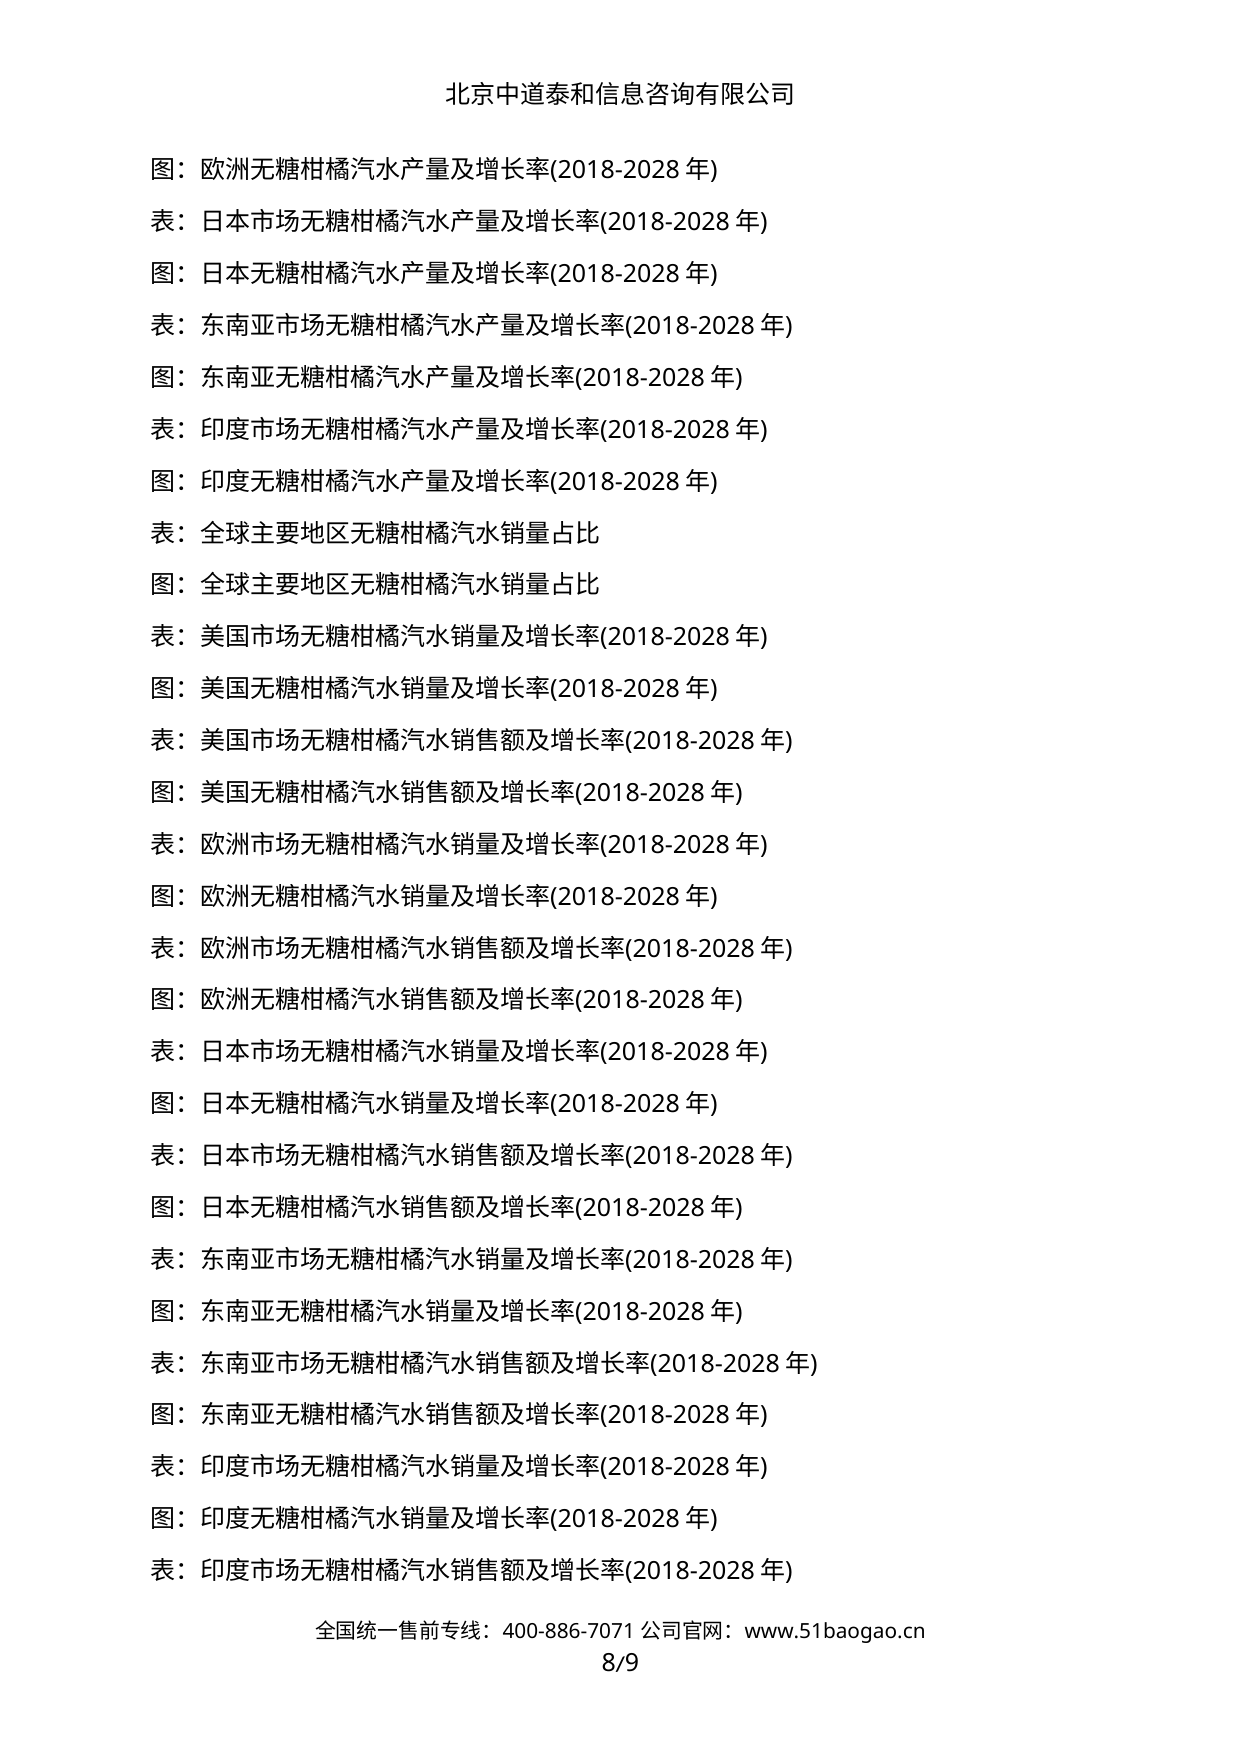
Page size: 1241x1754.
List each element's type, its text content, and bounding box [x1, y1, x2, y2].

text 表：日本市场无糖柑橘汽水产量及增长率(2018-2028年) [150, 202, 1090, 238]
text 图：日本无糖柑橘汽水产量及增长率(2018-2028年) [150, 254, 1090, 290]
text 表：东南亚市场无糖柑橘汽水产量及增长率(2018-2028年) [150, 306, 1090, 342]
text 图：日本无糖柑橘汽水销售额及增长率(2018-2028年) [150, 1187, 1090, 1224]
text 图：美国无糖柑橘汽水销售额及增长率(2018-2028年) [150, 772, 1090, 809]
text 图：东南亚无糖柑橘汽水销量及增长率(2018-2028年) [150, 1291, 1090, 1327]
text 表：日本市场无糖柑橘汽水销售额及增长率(2018-2028年) [150, 1136, 1090, 1172]
text 表：美国市场无糖柑橘汽水销量及增长率(2018-2028年) [150, 617, 1090, 653]
text 图：美国无糖柑橘汽水销量及增长率(2018-2028年) [150, 669, 1090, 705]
text 图：欧洲无糖柑橘汽水产量及增长率(2018-2028年) [150, 150, 1090, 186]
text 图：东南亚无糖柑橘汽水销售额及增长率(2018-2028年) [150, 1395, 1090, 1431]
text 表：印度市场无糖柑橘汽水产量及增长率(2018-2028年) [150, 409, 1090, 446]
text 表：东南亚市场无糖柑橘汽水销量及增长率(2018-2028年) [150, 1239, 1090, 1276]
text 表：全球主要地区无糖柑橘汽水销量占比 [150, 513, 1090, 549]
text 图：印度无糖柑橘汽水产量及增长率(2018-2028年) [150, 461, 1090, 497]
text 图：印度无糖柑橘汽水销量及增长率(2018-2028年) [150, 1499, 1090, 1535]
text 图：日本无糖柑橘汽水销量及增长率(2018-2028年) [150, 1084, 1090, 1120]
text 图：欧洲无糖柑橘汽水销量及增长率(2018-2028年) [150, 876, 1090, 912]
text 图：东南亚无糖柑橘汽水产量及增长率(2018-2028年) [150, 357, 1090, 394]
text 表：欧洲市场无糖柑橘汽水销量及增长率(2018-2028年) [150, 824, 1090, 861]
text 表：欧洲市场无糖柑橘汽水销售额及增长率(2018-2028年) [150, 928, 1090, 964]
text 图：全球主要地区无糖柑橘汽水销量占比 [150, 565, 1090, 601]
text 表：美国市场无糖柑橘汽水销售额及增长率(2018-2028年) [150, 721, 1090, 757]
text 表：东南亚市场无糖柑橘汽水销售额及增长率(2018-2028年) [150, 1343, 1090, 1379]
text 表：日本市场无糖柑橘汽水销量及增长率(2018-2028年) [150, 1032, 1090, 1068]
text 图：欧洲无糖柑橘汽水销售额及增长率(2018-2028年) [150, 980, 1090, 1016]
text 表：印度市场无糖柑橘汽水销售额及增长率(2018-2028年) [150, 1551, 1090, 1587]
text 表：印度市场无糖柑橘汽水销量及增长率(2018-2028年) [150, 1447, 1090, 1483]
